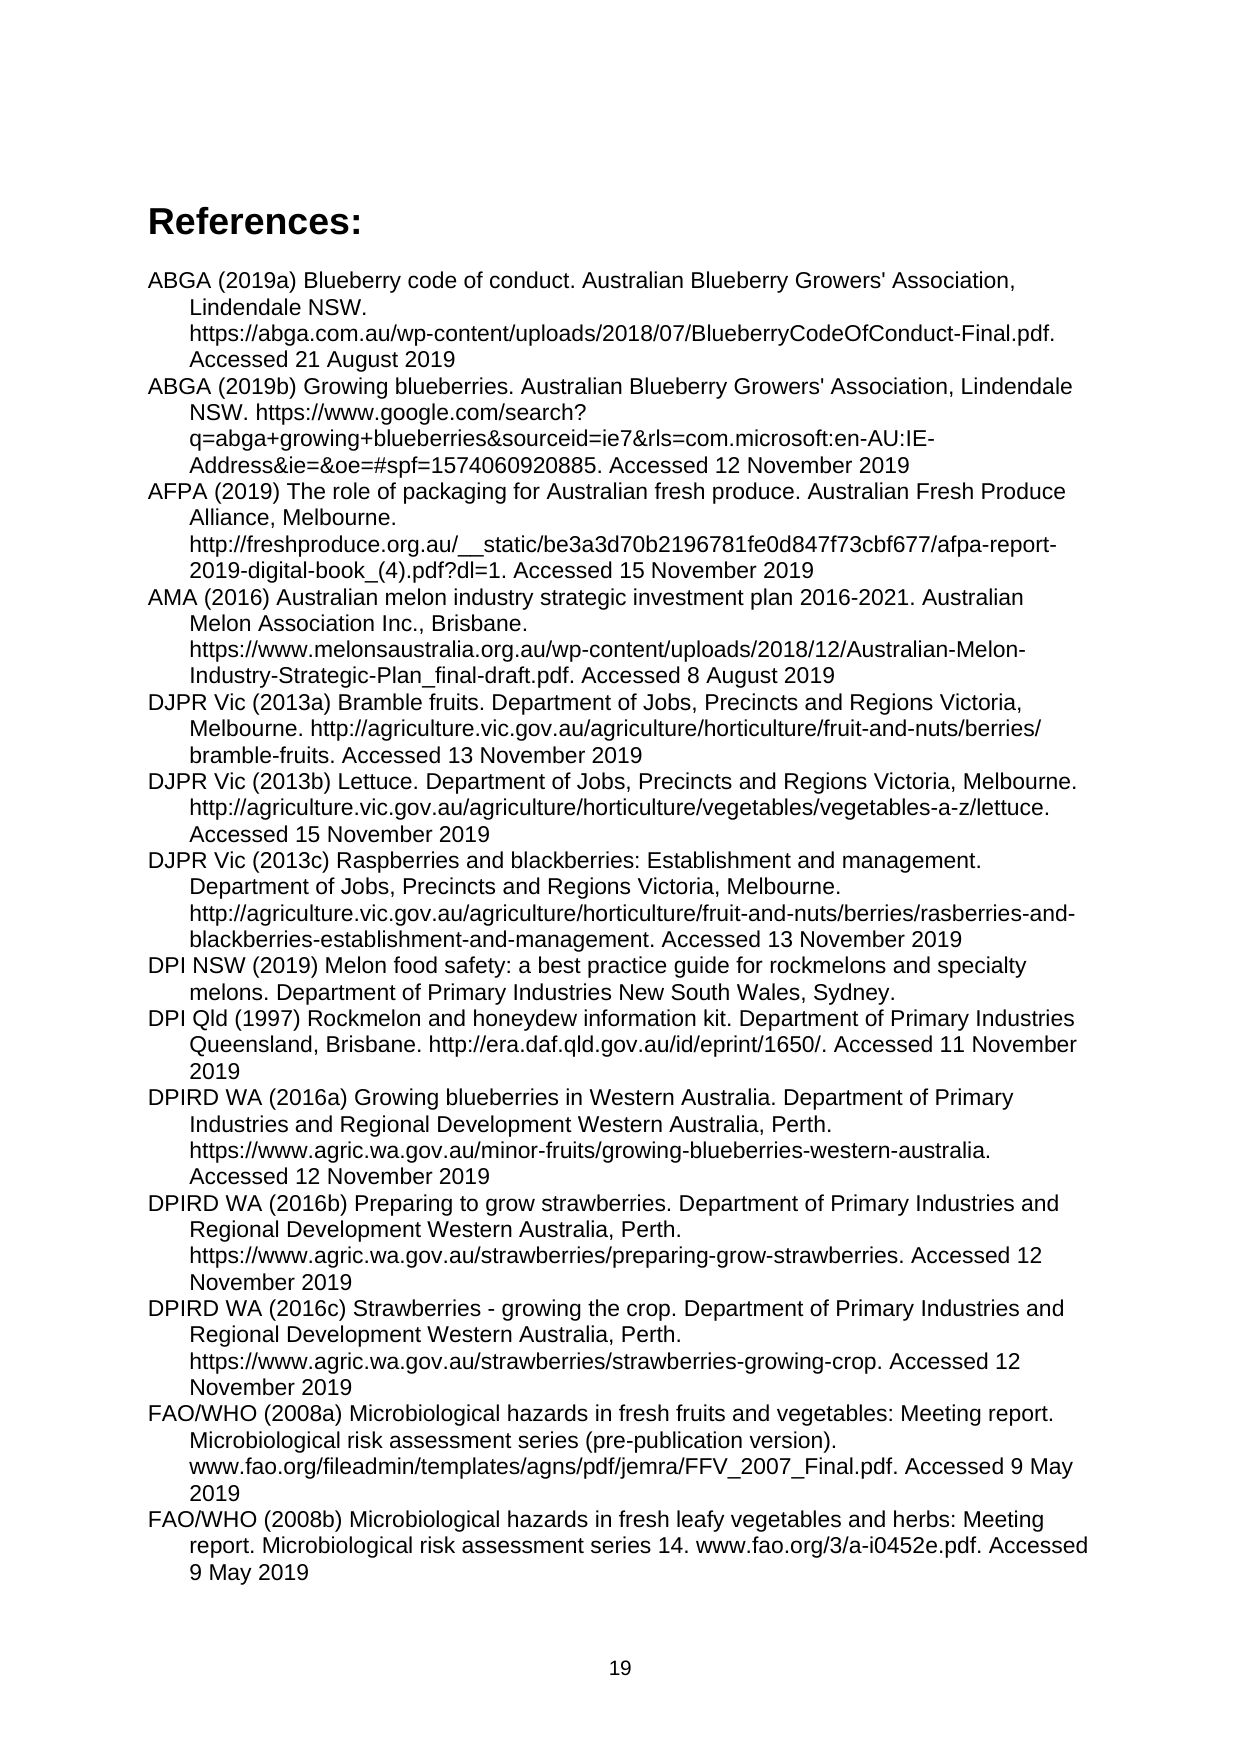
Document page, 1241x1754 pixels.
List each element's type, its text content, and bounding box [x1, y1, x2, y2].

text DPIRD WA (2016b) Preparing to grow strawberries. Department of Primary Industries and Regional Development Western Australia, Perth. https://www.agric.wa.gov.au/strawberries/preparing-grow-strawberries. Accessed 12 November 2019 [148, 1189, 1092, 1295]
text ABGA (2019b) Growing blueberries. Australian Blueberry Growers' Association, Lindendale NSW. https://www.google.com/search?q=abga+growing+blueberries&sourceid=ie7&rls=com.microsoft:en-AU:IE-Address&ie=&oe=#spf=1574060920885. Accessed 12 November 2019 [148, 373, 1092, 478]
text DJPR Vic (2013a) Bramble fruits. Department of Jobs, Precincts and Regions Victoria, Melbourne. http://agriculture.vic.gov.au/agriculture/horticulture/fruit-and-nuts/berries/bramble-fruits. Accessed 13 November 2019 [148, 689, 1092, 768]
text DPIRD WA (2016c) Strawberries - growing the crop. Department of Primary Industries and Regional Development Western Australia, Perth. https://www.agric.wa.gov.au/strawberries/strawberries-growing-crop. Accessed 12 November 2019 [148, 1295, 1092, 1400]
text DPI NSW (2019) Melon food safety: a best practice guide for rockmelons and specialty melons. Department of Primary Industries New South Wales, Sydney. [148, 952, 1092, 1005]
text DPIRD WA (2016a) Growing blueberries in Western Australia. Department of Primary Industries and Regional Development Western Australia, Perth. https://www.agric.wa.gov.au/minor-fruits/growing-blueberries-western-australia. Accessed 12 November 2019 [148, 1084, 1092, 1189]
subtitle References: [148, 199, 1092, 242]
text FAO/WHO (2008a) Microbiological hazards in fresh fruits and vegetables: Meeting report. Microbiological risk assessment series (pre-publication version). www.fao.org/fileadmin/templates/agns/pdf/jemra/FFV_2007_Final.pdf. Accessed 9 May 2019 [148, 1400, 1092, 1506]
text DJPR Vic (2013c) Raspberries and blackberries: Establishment and management. Department of Jobs, Precincts and Regions Victoria, Melbourne. http://agriculture.vic.gov.au/agriculture/horticulture/fruit-and-nuts/berries/rasberries-and-blackberries-establishment-and-management. Accessed 13 November 2019 [148, 847, 1092, 952]
text DPI Qld (1997) Rockmelon and honeydew information kit. Department of Primary Industries Queensland, Brisbane. http://era.daf.qld.gov.au/id/eprint/1650/. Accessed 11 November 2019 [148, 1005, 1092, 1084]
text AFPA (2019) The role of packaging for Australian fresh produce. Australian Fresh Produce Alliance, Melbourne. http://freshproduce.org.au/__static/be3a3d70b2196781fe0d847f73cbf677/afpa-report-2019-digital-book_(4).pdf?dl=1. Accessed 15 November 2019 [148, 478, 1092, 583]
text AMA (2016) Australian melon industry strategic investment plan 2016-2021. Australian Melon Association Inc., Brisbane. https://www.melonsaustralia.org.au/wp-content/uploads/2018/12/Australian-Melon-Industry-Strategic-Plan_final-draft.pdf. Accessed 8 August 2019 [148, 583, 1092, 689]
text FAO/WHO (2008b) Microbiological hazards in fresh leafy vegetables and herbs: Meeting report. Microbiological risk assessment series 14. www.fao.org/3/a-i0452e.pdf. Accessed 9 May 2019 [148, 1506, 1092, 1585]
text DJPR Vic (2013b) Lettuce. Department of Jobs, Precincts and Regions Victoria, Melbourne. http://agriculture.vic.gov.au/agriculture/horticulture/vegetables/vegetables-a-z/lettuce. Accessed 15 November 2019 [148, 768, 1092, 847]
text ABGA (2019a) Blueberry code of conduct. Australian Blueberry Growers' Association, Lindendale NSW. https://abga.com.au/wp-content/uploads/2018/07/BlueberryCodeOfConduct-Final.pdf. Accessed 21 August 2019 [148, 267, 1092, 373]
